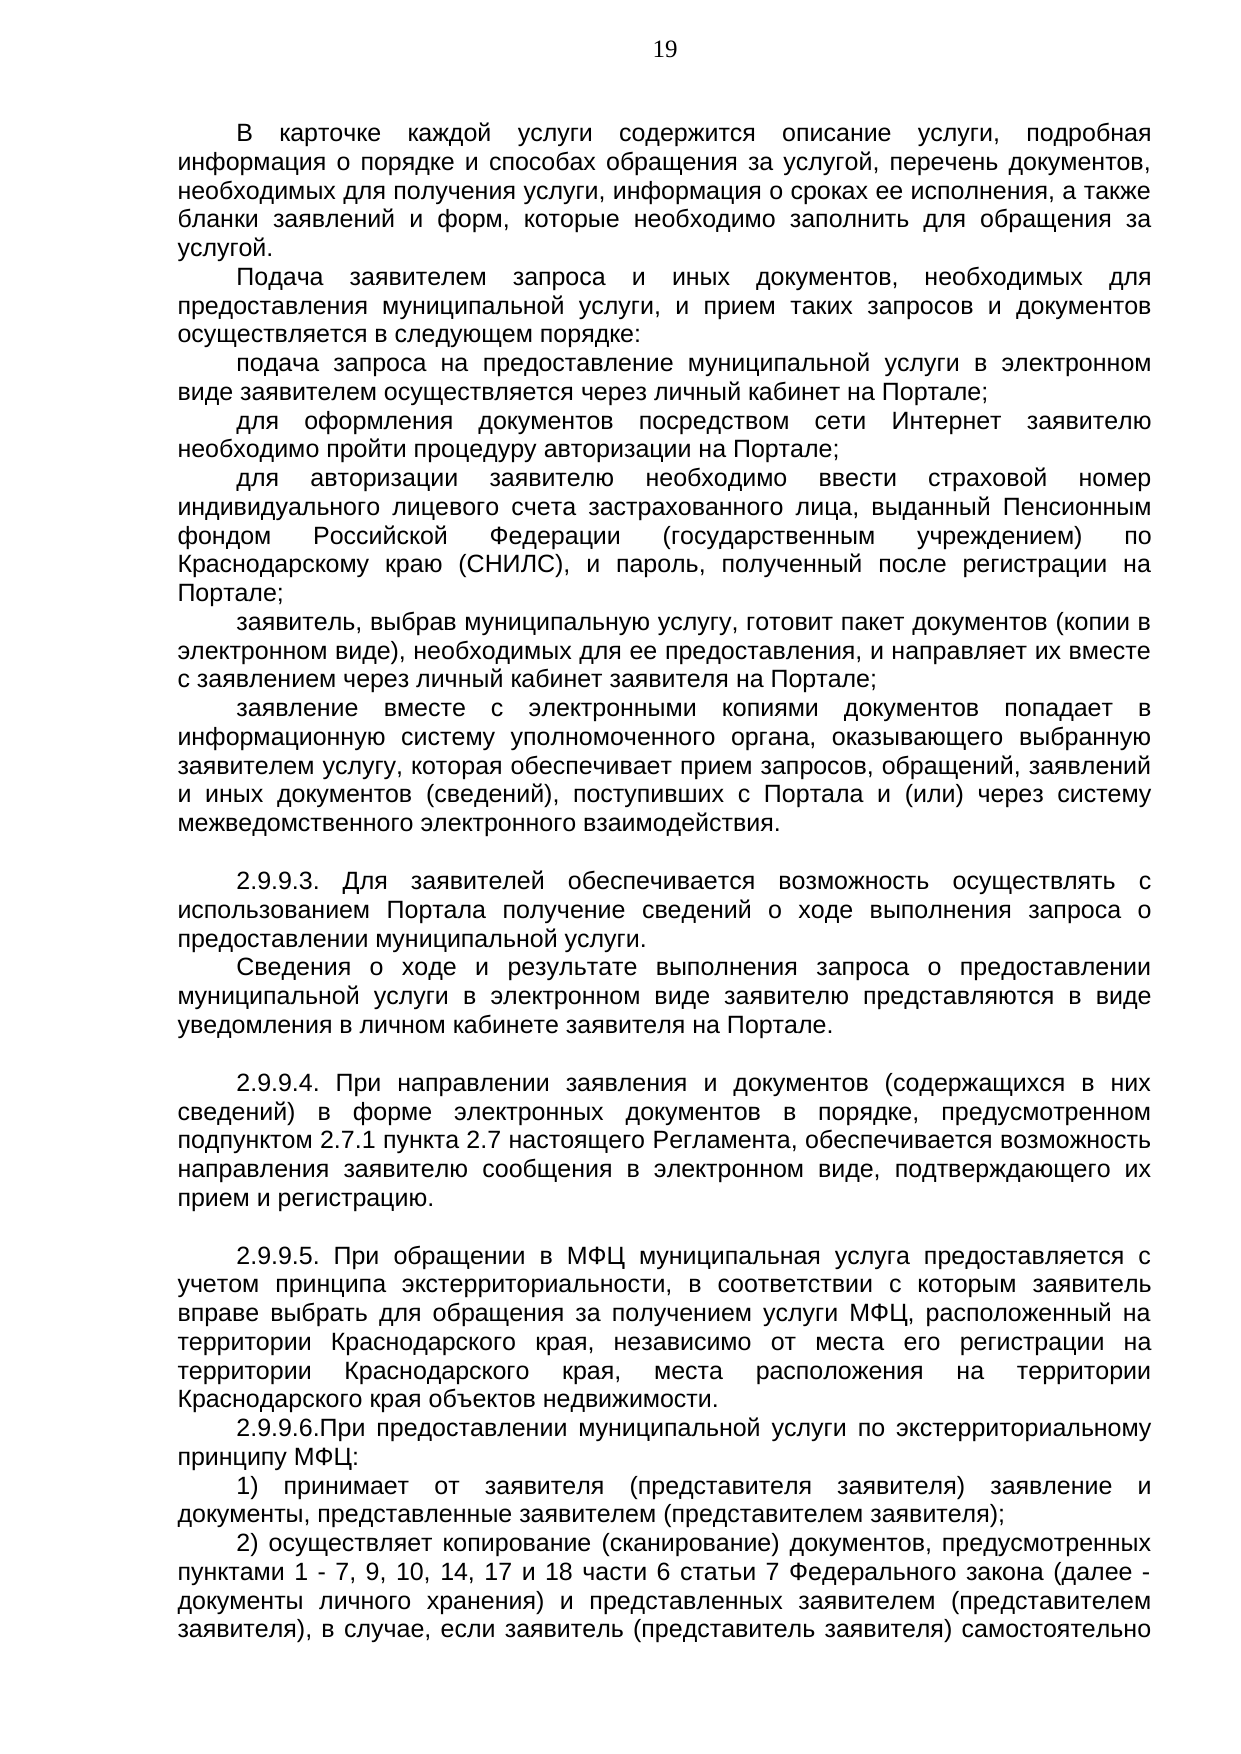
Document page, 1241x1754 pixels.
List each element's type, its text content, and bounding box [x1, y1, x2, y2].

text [177, 1528, 1152, 1643]
text 2.9.9.5. При обращении в МФЦ муниципальная услуга предоставляется с учетом принципа экстерриториальности, в соответствии с которым заявитель вправе выбрать для обращения за получением услуги МФЦ, расположенный на территории Краснодарского края, независимо от места его регистрации на территории Краснодарского края, места расположения на территории Краснодарского края объектов недвижимости. [177, 1241, 1152, 1413]
text подача запроса на предоставление муниципальной услуги в электронном виде заявителем осуществляется через личный кабинет на Портале; [177, 348, 1152, 406]
text 1) принимает от заявителя (представителя заявителя) заявление и документы, представленные заявителем (представителем заявителя); [177, 1471, 1152, 1528]
text В карточке каждой услуги содержится описание услуги, подробная информация о порядке и способах обращения за услугой, перечень документов, необходимых для получения услуги, информация о сроках ее исполнения, а также бланки заявлений и форм, которые необходимо заполнить для обращения за услугой. [177, 118, 1152, 262]
text заявление вместе с электронными копиями документов попадает в информационную систему уполномоченного органа, оказывающего выбранную заявителем услугу, которая обеспечивает прием запросов, обращений, заявлений и иных документов (сведений), поступивших с Портала и (или) через систему межведомственного электронного взаимодействия. [177, 693, 1152, 837]
text Подача заявителем запроса и иных документов, необходимых для предоставления муниципальной услуги, и прием таких запросов и документов осуществляется в следующем порядке: [177, 262, 1152, 348]
text Сведения о ходе и результате выполнения запроса о предоставлении муниципальной услуги в электронном виде заявителю представляются в виде уведомления в личном кабинете заявителя на Портале. [177, 952, 1152, 1038]
text для оформления документов посредством сети Интернет заявителю необходимо пройти процедуру авторизации на Портале; [177, 406, 1152, 463]
text заявитель, выбрав муниципальную услугу, готовит пакет документов (копии в электронном виде), необходимых для ее предоставления, и направляет их вместе с заявлением через личный кабинет заявителя на Портале; [177, 607, 1152, 693]
text для авторизации заявителю необходимо ввести страховой номер индивидуального лицевого счета застрахованного лица, выданный Пенсионным фондом Российской Федерации (государственным учреждением) по Краснодарскому краю (СНИЛС), и пароль, полученный после регистрации на Портале; [177, 463, 1152, 607]
text 2.9.9.6.При предоставлении муниципальной услуги по экстерриториальному принципу МФЦ: [177, 1413, 1152, 1471]
text 2.9.9.4. При направлении заявления и документов (содержащихся в них сведений) в форме электронных документов в порядке, предусмотренном подпунктом 2.7.1 пункта 2.7 настоящего Регламента, обеспечивается возможность направления заявителю сообщения в электронном виде, подтверждающего их прием и регистрацию. [177, 1068, 1152, 1211]
text 2.9.9.3. Для заявителей обеспечивается возможность осуществлять с использованием Портала получение сведений о ходе выполнения запроса о предоставлении муниципальной услуги. [177, 866, 1152, 952]
